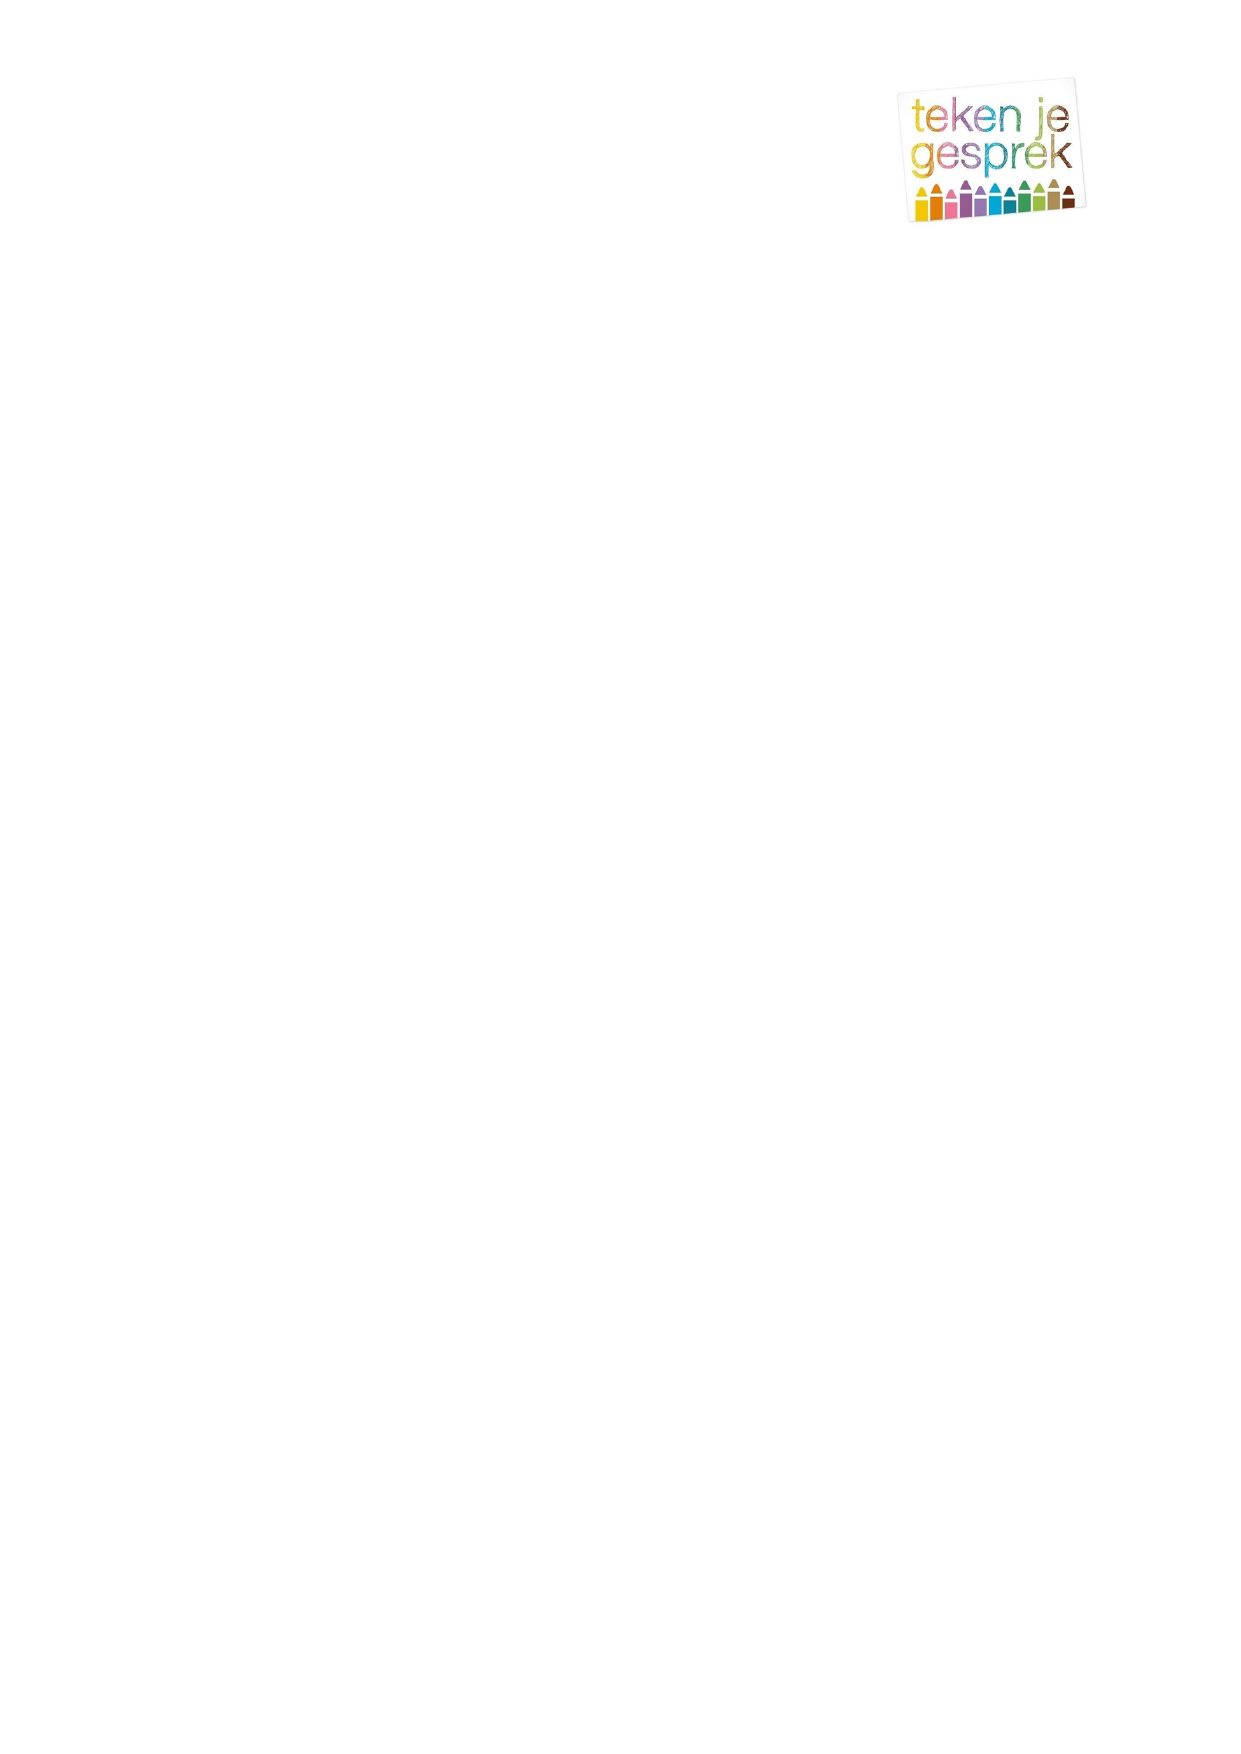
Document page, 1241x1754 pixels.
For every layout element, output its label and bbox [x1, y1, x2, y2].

picture [892, 73, 1093, 225]
